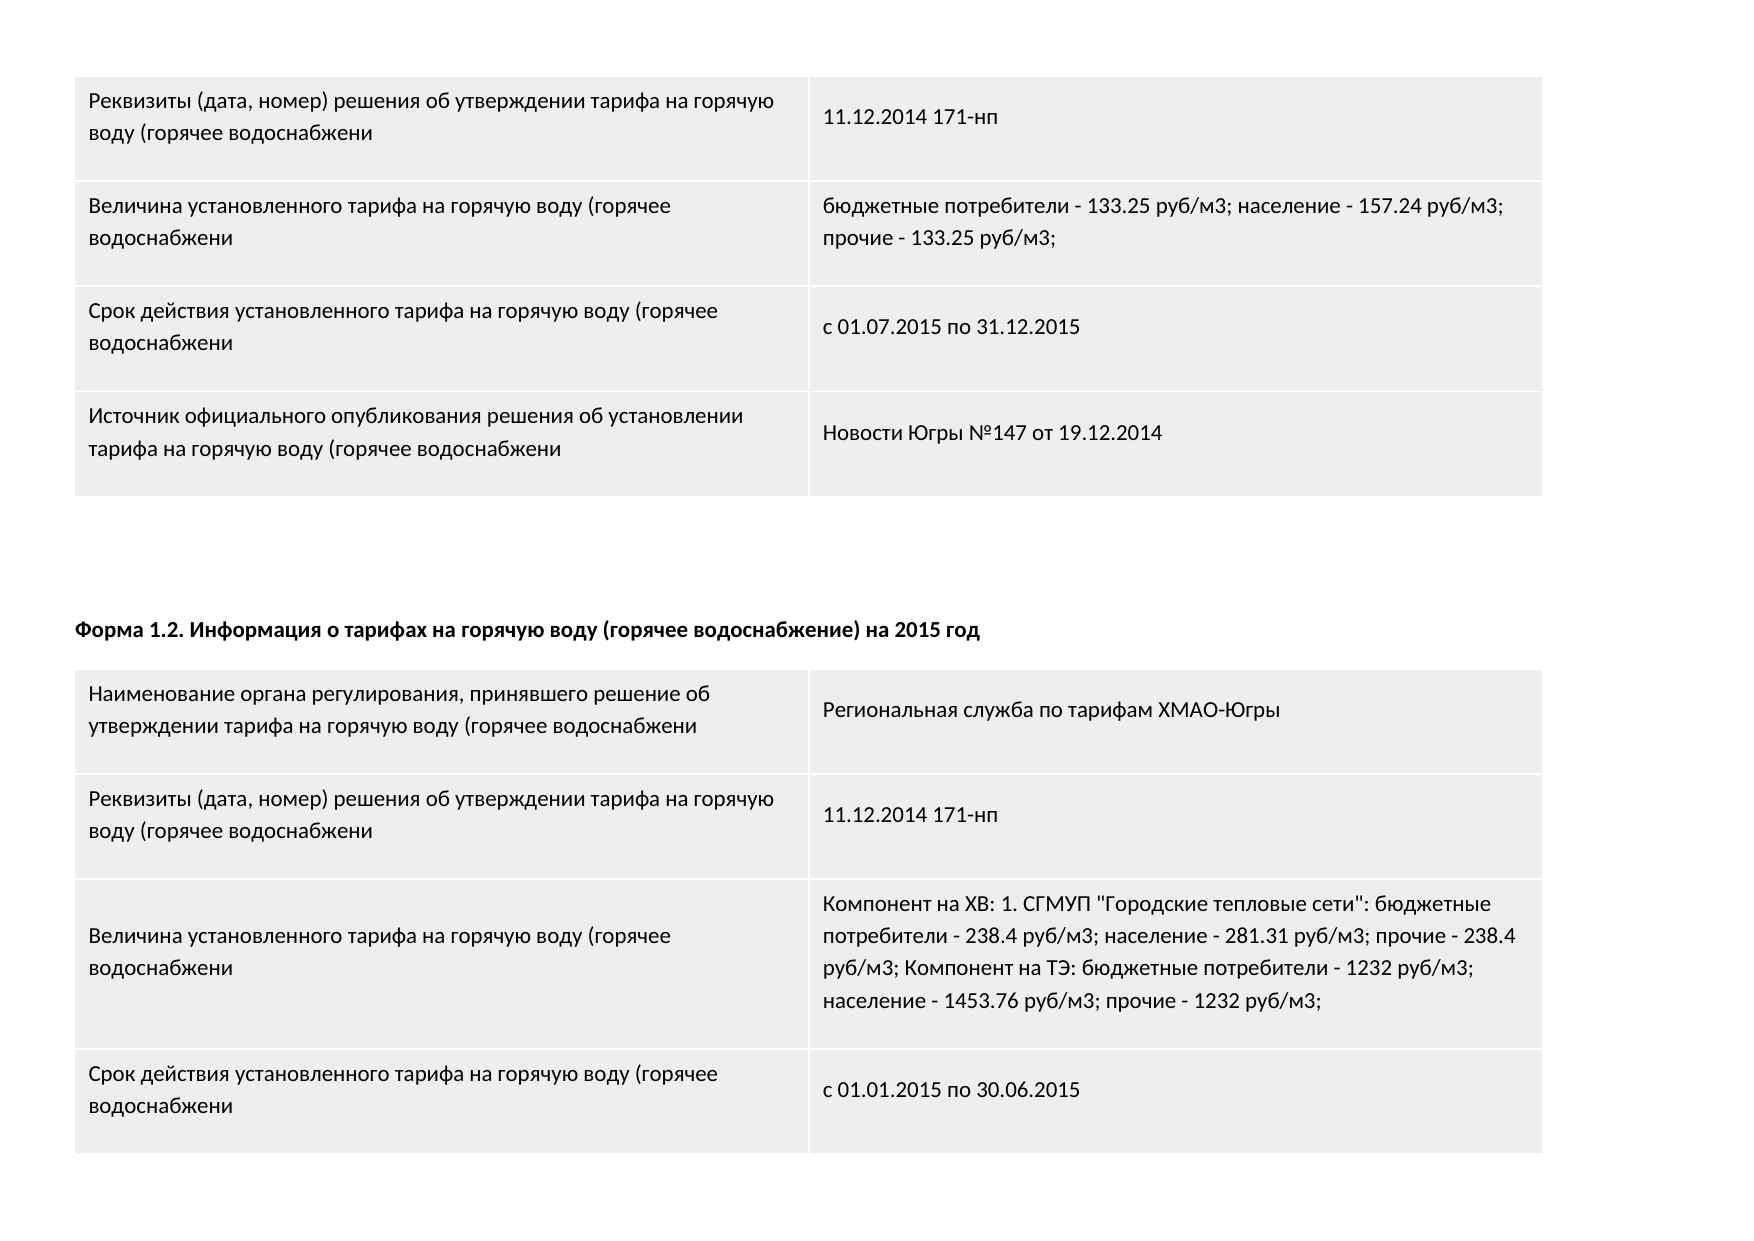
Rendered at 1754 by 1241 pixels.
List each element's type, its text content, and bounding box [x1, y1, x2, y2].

table_cell Источник официального опубликования решения об установлении тарифа на горячую воду (горячее водоснабжени [75, 392, 808, 496]
table_cell Величина установленного тарифа на горячую воду (горячее водоснабжени [75, 182, 808, 285]
table_cell Реквизиты (дата, номер) решения об утверждении тарифа на горячую воду (горячее водоснабжени [75, 77, 808, 180]
table_cell с 01.07.2015 по 31.12.2015 [810, 287, 1542, 391]
table_cell 11.12.2014 171-нп [810, 77, 1542, 180]
table_cell Величина установленного тарифа на горячую воду (горячее водоснабжени [75, 880, 808, 1048]
table_header Региональная служба по тарифам ХМАО-Югры [810, 670, 1542, 773]
table_cell бюджетные потребители - 133.25 руб/м3; население - 157.24 руб/м3; прочие - 133.25 руб/м3; [810, 182, 1542, 285]
table_header Наименование органа регулирования, принявшего решение об утверждении тарифа на горячую воду (горячее водоснабжени [75, 670, 808, 773]
table_cell с 01.01.2015 по 30.06.2015 [810, 1050, 1542, 1153]
table_cell Новости Югры №147 от 19.12.2014 [810, 392, 1542, 496]
table_cell 11.12.2014 171-нп [810, 775, 1542, 878]
text Форма 1.2. Информация о тарифах на горячую воду (горячее водоснабжение) на 2015 год [75, 615, 1679, 643]
table_cell Реквизиты (дата, номер) решения об утверждении тарифа на горячую воду (горячее водоснабжени [75, 775, 808, 878]
table_cell Срок действия установленного тарифа на горячую воду (горячее водоснабжени [75, 287, 808, 391]
table_cell Срок действия установленного тарифа на горячую воду (горячее водоснабжени [75, 1050, 808, 1153]
table_cell Компонент на ХВ: 1. СГМУП "Городские тепловые сети": бюджетные потребители - 238.4 руб/м3; население - 281.31 руб/м3; прочие - 238.4 руб/м3; Компонент на ТЭ: бюджетные потребители - 1232 руб/м3; население - 1453.76 руб/м3; прочие - 1232 руб/м3; [810, 880, 1542, 1048]
